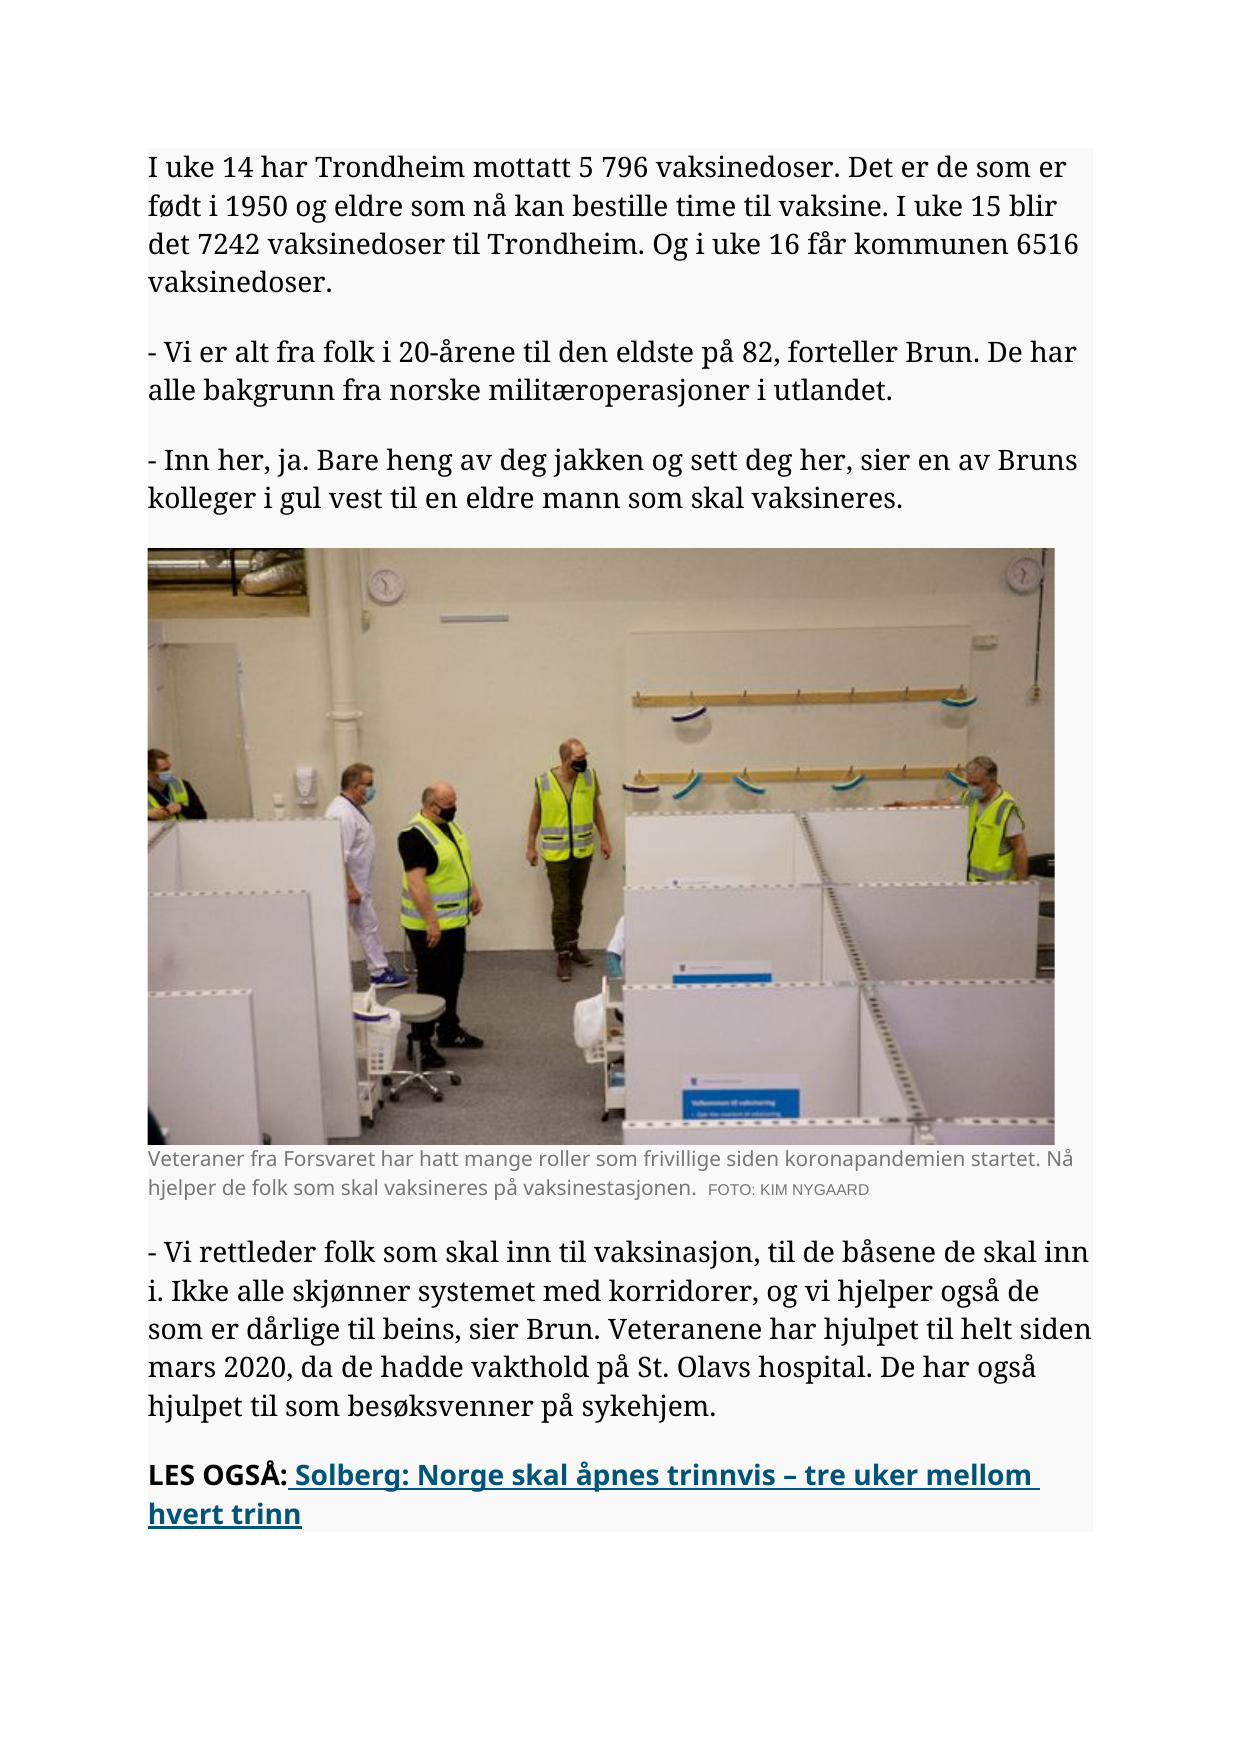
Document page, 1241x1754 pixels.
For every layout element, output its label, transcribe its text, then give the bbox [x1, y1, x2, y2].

picture [147, 548, 1055, 1145]
text LES OGSÅ: Solberg: Norge skal åpnes trinnvis – tre uker mellom hvert trinn [148, 1456, 1093, 1532]
text I uke 14 har Trondheim mottatt 5 796 vaksinedoser. Det er de som er født i 1950 og eldre som nå kan bestille time til vaksine. I uke 15 blir det 7242 vaksinedoser til Trondheim. Og i uke 16 får kommunen 6516 vaksinedoser. [148, 148, 1093, 301]
text Veteraner fra Forsvaret har hatt mange roller som frivillige siden koronapandemien startet. Nå hjelper de folk som skal vaksineres på vaksinestasjonen. FOTO: KIM NYGAARD [148, 1144, 1093, 1201]
text - Inn her, ja. Bare heng av deg jakken og sett deg her, sier en av Bruns kolleger i gul vest til en eldre mann som skal vaksineres. [148, 440, 1093, 517]
text - Vi er alt fra folk i 20-årene til den eldste på 82, forteller Brun. De har alle bakgrunn fra norske militæroperasjoner i utlandet. [148, 332, 1093, 409]
text - Vi rettleder folk som skal inn til vaksinasjon, til de båsene de skal inn i. Ikke alle skjønner systemet med korridorer, og vi hjelper også de som er dårlige til beins, sier Brun. Veteranene har hjulpet til helt siden mars 2020, da de hadde vakthold på St. Olavs hospital. De har også hjulpet til som besøksvenner på sykehjem. [148, 1233, 1093, 1424]
